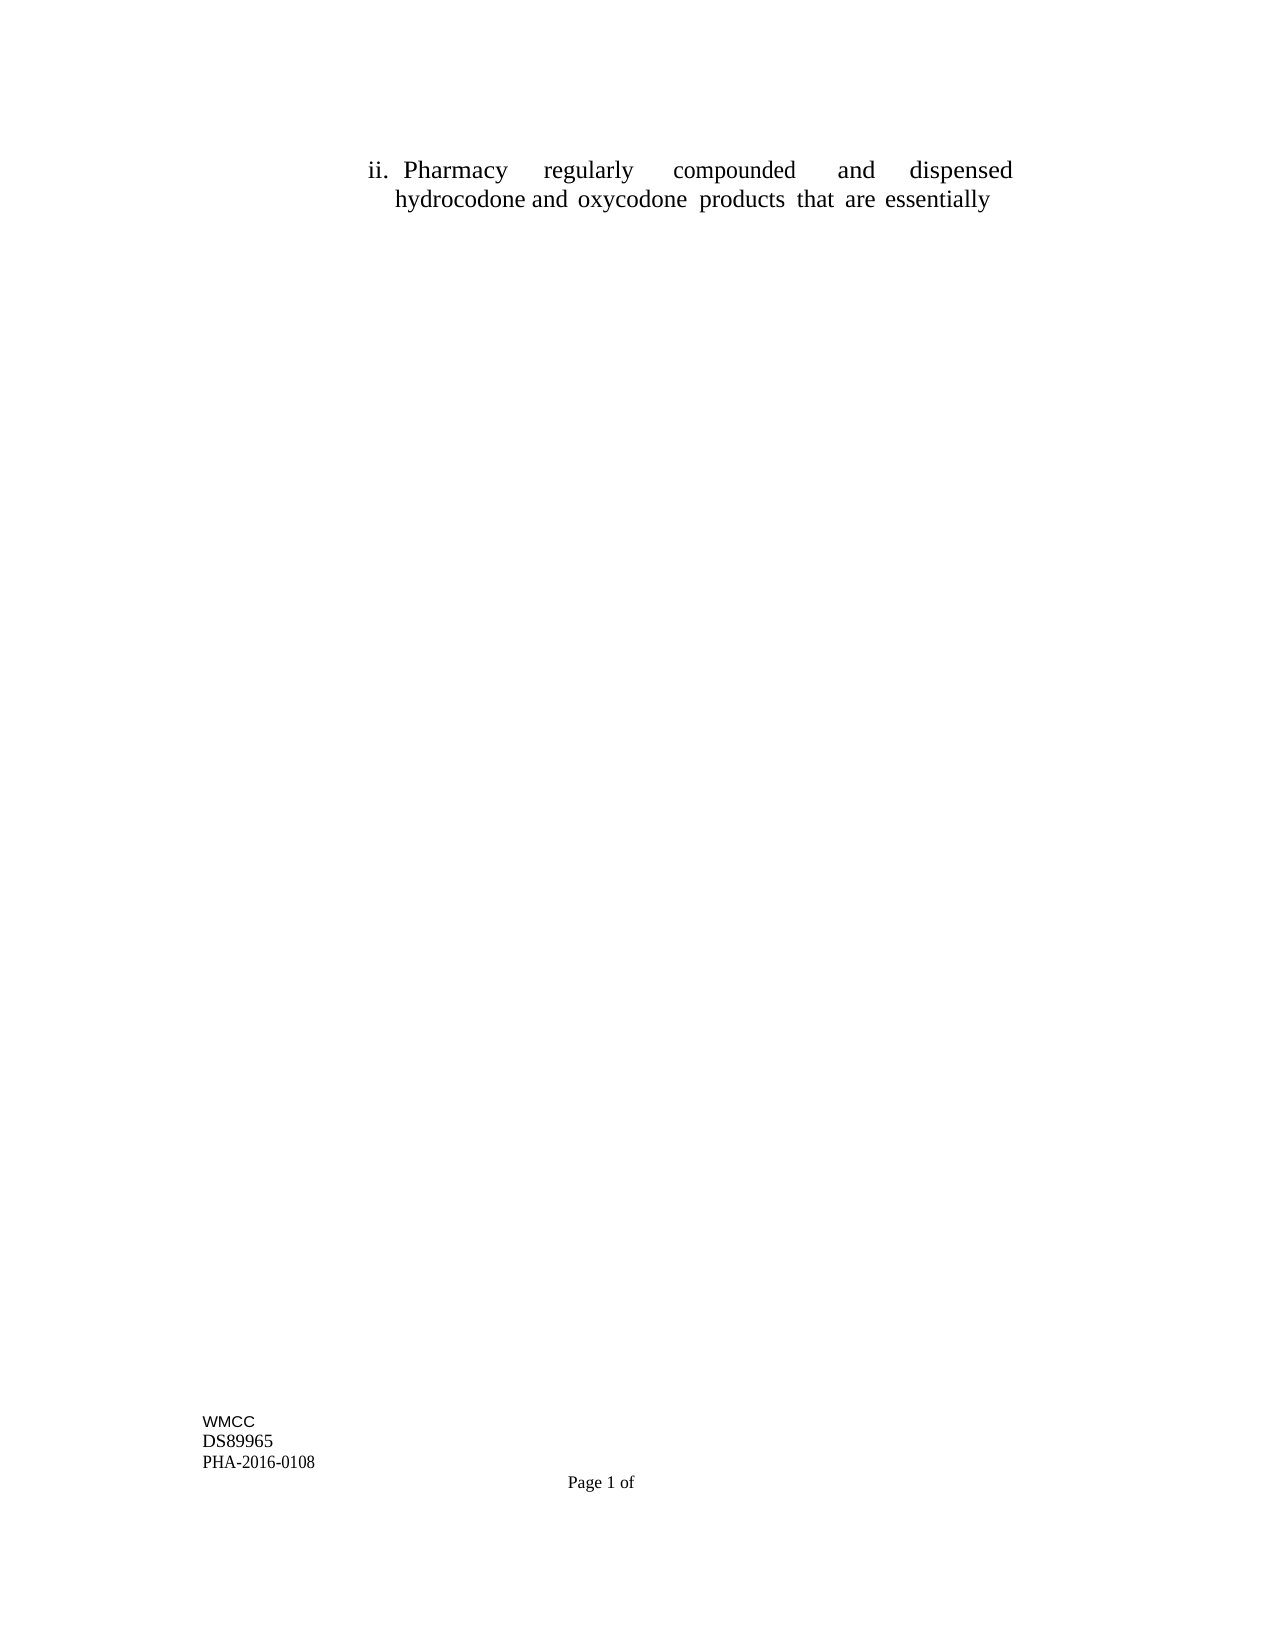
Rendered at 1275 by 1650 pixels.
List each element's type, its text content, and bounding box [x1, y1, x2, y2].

text ii. Pharmacy regularly compounded and dispensed [368, 156, 1096, 185]
text hydrocodone and oxycodone products that are essentially [202, 185, 1096, 213]
